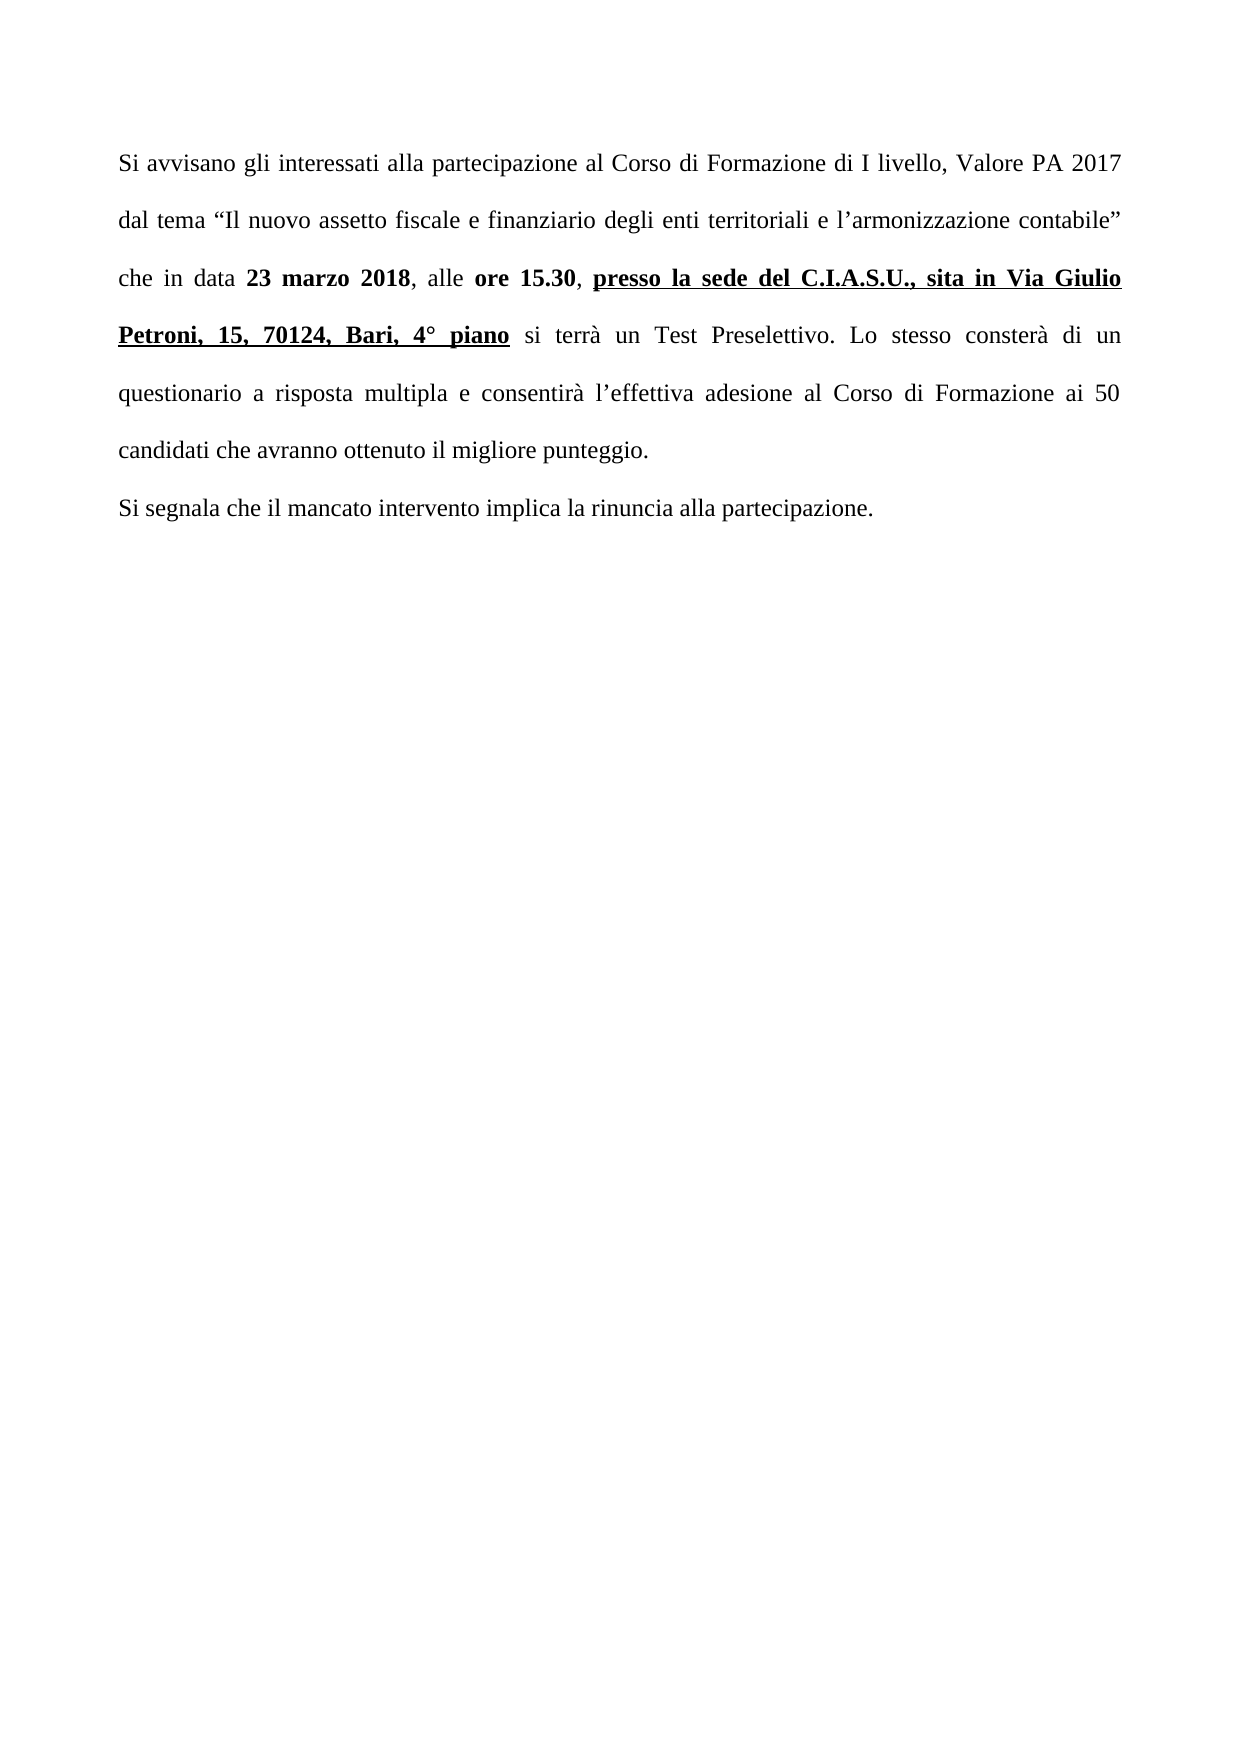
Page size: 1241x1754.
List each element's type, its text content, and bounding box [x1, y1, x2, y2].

text Si avvisano gli interessati alla partecipazione al Corso di Formazione di I livello, Valore PA 2017 dal tema “Il nuovo assetto fiscale e finanziario degli enti territoriali e l’armonizzazione contabile” che in data 23 marzo 2018, alle ore 15.30, presso la sede del C.I.A.S.U., sita in Via Giulio Petroni, 15, 70124, Bari, 4° piano si terrà un Test Preselettivo. Lo stesso consterà di un questionario a risposta multipla e consentirà l’effettiva adesione al Corso di Formazione ai 50 candidati che avranno ottenuto il migliore punteggio. [118, 148, 1122, 464]
text Si segnala che il mancato intervento implica la rinuncia alla partecipazione. [118, 493, 1122, 521]
